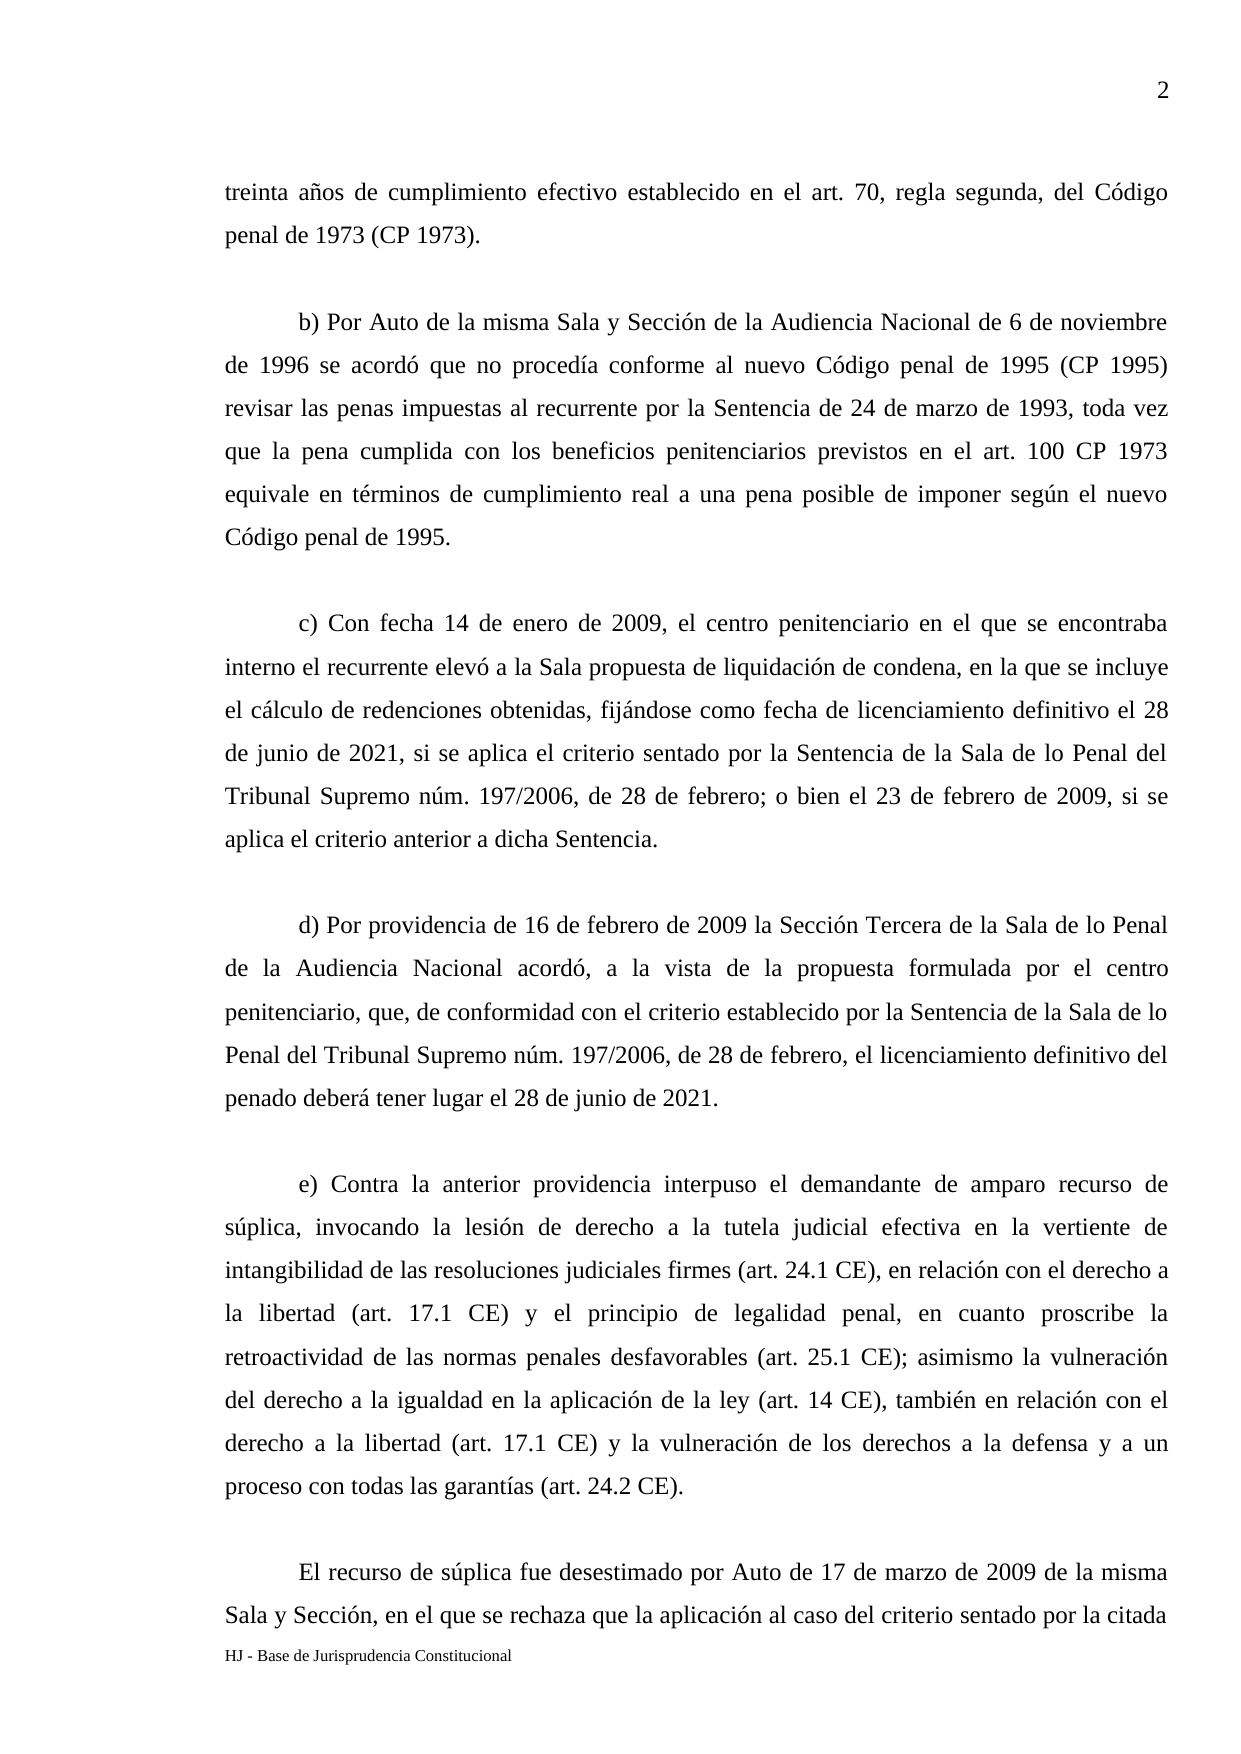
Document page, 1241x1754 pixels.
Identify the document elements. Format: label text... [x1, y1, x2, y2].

text b) Por Auto de la misma Sala y Sección de la Audiencia Nacional de 6 de noviembre de 1996 se acordó que no procedía conforme al nuevo Código penal de 1995 (CP 1995) revisar las penas impuestas al recurrente por la Sentencia de 24 de marzo de 1993, toda vez que la pena cumplida con los beneficios penitenciarios previstos en el art. 100 CP 1973 equivale en términos de cumplimiento real a una pena posible de imponer según el nuevo Código penal de 1995. [224, 307, 1169, 551]
text e) Contra la anterior providencia interpuso el demandante de amparo recurso de súplica, invocando la lesión de derecho a la tutela judicial efectiva en la vertiente de intangibilidad de las resoluciones judiciales firmes (art. 24.1 CE), en relación con el derecho a la libertad (art. 17.1 CE) y el principio de legalidad penal, en cuanto proscribe la retroactividad de las normas penales desfavorables (art. 25.1 CE); asimismo la vulneración del derecho a la igualdad en la aplicación de la ley (art. 14 CE), también en relación con el derecho a la libertad (art. 17.1 CE) y la vulneración de los derechos a la defensa y a un proceso con todas las garantías (art. 24.2 CE). [224, 1169, 1169, 1500]
text d) Por providencia de 16 de febrero de 2009 la Sección Tercera de la Sala de lo Penal de la Audiencia Nacional acordó, a la vista de la propuesta formulada por el centro penitenciario, que, de conformidad con el criterio establecido por la Sentencia de la Sala de lo Penal del Tribunal Supremo núm. 197/2006, de 28 de febrero, el licenciamiento definitivo del penado deberá tener lugar el 28 de junio de 2021. [224, 910, 1169, 1112]
text c) Con fecha 14 de enero de 2009, el centro penitenciario en el que se encontraba interno el recurrente elevó a la Sala propuesta de liquidación de condena, en la que se incluye el cálculo de redenciones obtenidas, fijándose como fecha de licenciamiento definitivo el 28 de junio de 2021, si se aplica el criterio sentado por la Sentencia de la Sala de lo Penal del Tribunal Supremo núm. 197/2006, de 28 de febrero; o bien el 23 de febrero de 2009, si se aplica el criterio anterior a dicha Sentencia. [224, 608, 1169, 853]
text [224, 1557, 1169, 1629]
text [224, 177, 1169, 249]
